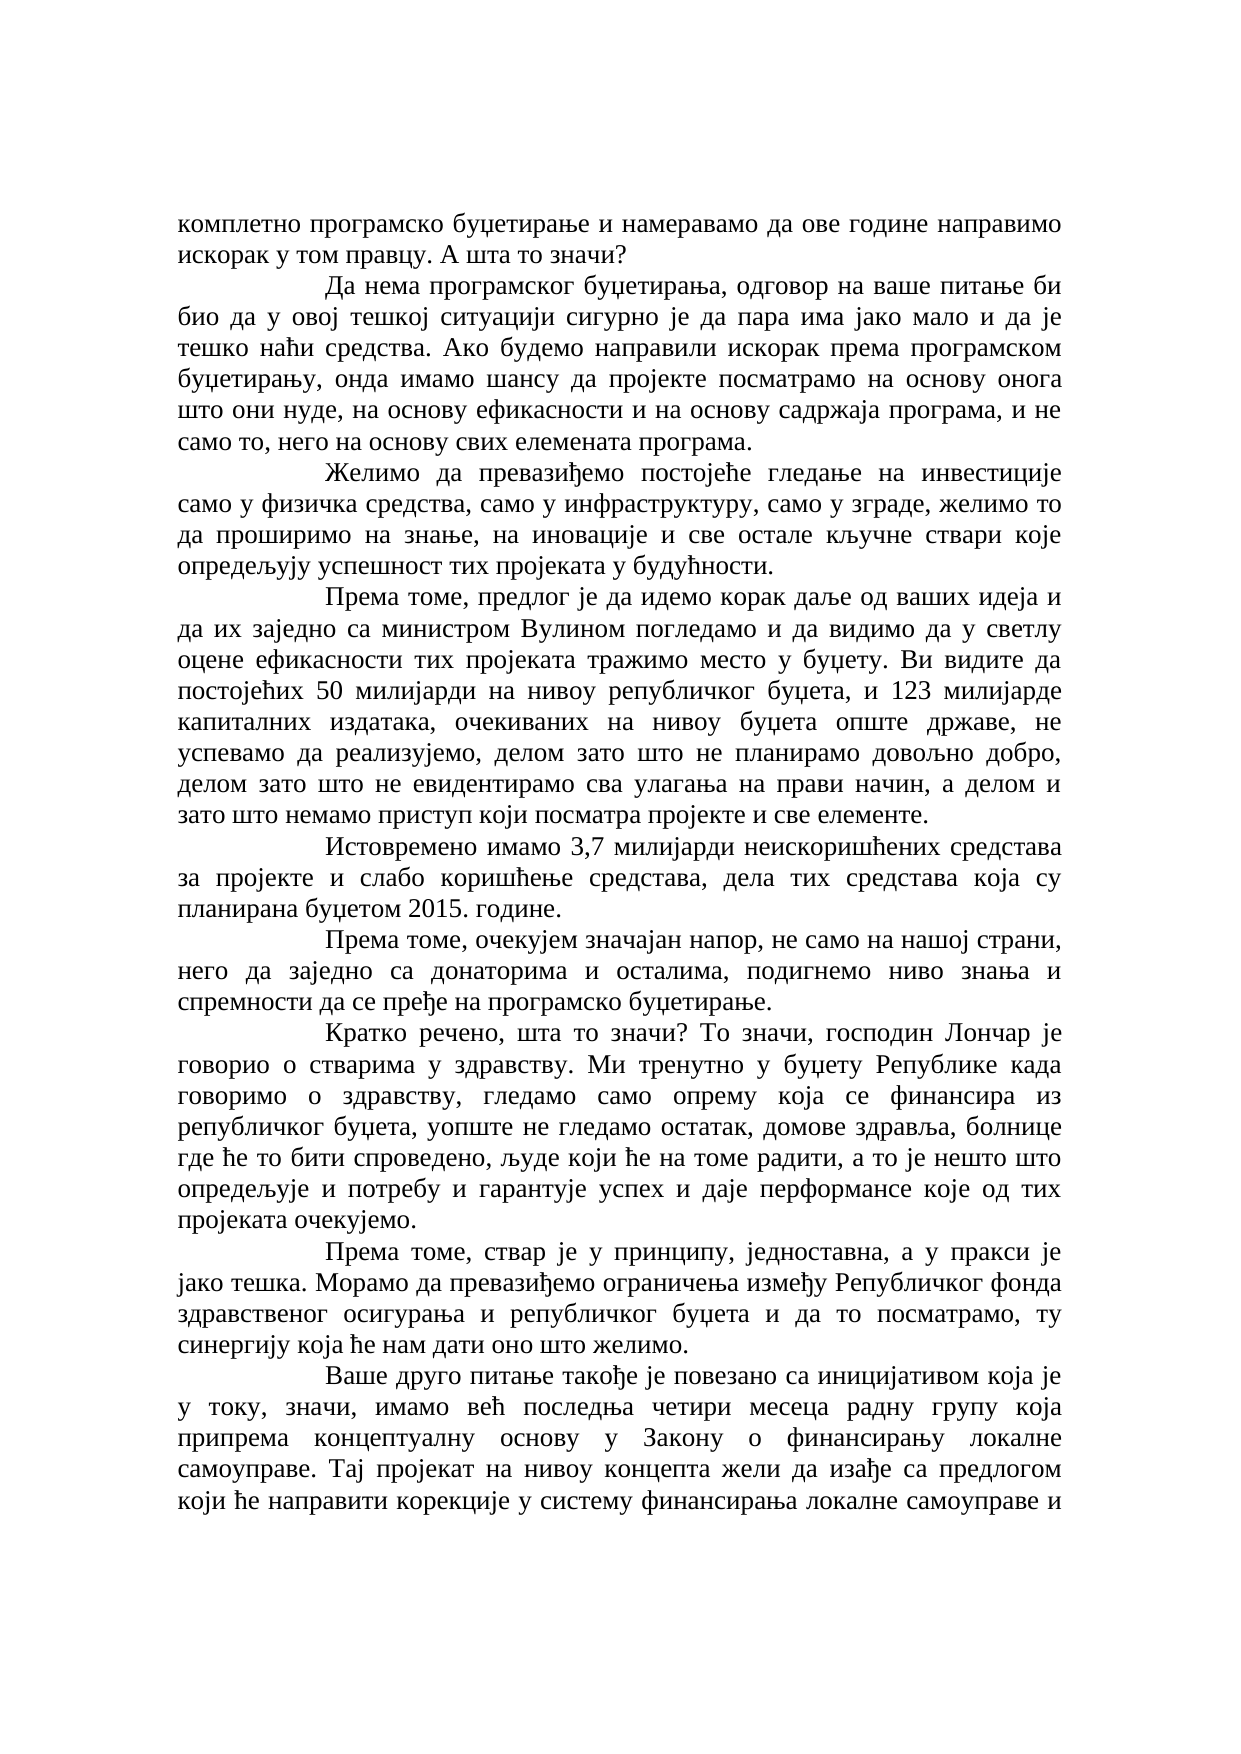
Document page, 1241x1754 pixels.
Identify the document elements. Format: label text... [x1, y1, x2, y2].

text Да нема програмског буџетирања, одговор на ваше питање би био да у овој тешкој ситуацији сигурно је да пара има јако мало и да је тешко наћи средства. Ако будемо направили искорак према програмском буџетирању, онда имамо шансу да пројекте посматрамо на основу онога што они нуде, на основу ефикасности и на основу садржаја програма, и не само то, него на основу свих елемената програма. [177, 269, 1063, 456]
text Према томе, предлог је да идемо корак даље од ваших идеја и да их заједно са министром Вулином погледамо и да видимо да у светлу оцене ефикасности тих пројеката тражимо место у буџету. Ви видите да постојећих 50 милијарди на нивоу републичког буџета, и 123 милијарде капиталних издатака, очекиваних на нивоу буџета опште државе, не успевамо да реализујемо, делом зато што не планирамо довољно добро, делом зато што не евидентирамо сва улагања на прави начин, а делом и зато што немамо приступ који посматра пројекте и све елементе. [177, 581, 1063, 830]
text Кратко речено, шта то значи? То значи, господин Лончар је говорио о стварима у здравству. Ми тренутно у буџету Републике када говоримо о здравству, гледамо само опрему која се финансира из републичког буџета, уопште не гледамо остатак, домове здравља, болнице где ће то бити спроведено, људе који ће на томе радити, а то је нешто што опредељује и потребу и гарантује успех и даје перформансе које од тих пројеката очекујемо. [177, 1017, 1063, 1234]
text Према томе, ствар је у принципу, једноставна, а у пракси је јако тешка. Морамо да превазиђемо ограничења између Републичког фонда здравственог осигурања и републичког буџета и да то посматрамо, ту синергију која ће нам дати оно што желимо. [177, 1234, 1063, 1359]
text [177, 1359, 1063, 1515]
text Желимо да превазиђемо постојеће гледање на инвестиције само у физичка средства, само у инфраструктуру, само у зграде, желимо то да проширимо на знање, на иновације и све остале кључне ствари које опредељују успешност тих пројеката у будућности. [177, 456, 1063, 581]
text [177, 207, 1063, 269]
text Према томе, очекујем значајан напор, не само на нашој страни, него да заједно са донаторима и осталима, подигнемо ниво знања и спремности да се пређе на програмско буџетирање. [177, 923, 1063, 1017]
text Истовремено имамо 3,7 милијарди неискоришћених средстава за пројекте и слабо коришћење средстава, дела тих средстава која су планирана буџетом 2015. године. [177, 830, 1063, 923]
